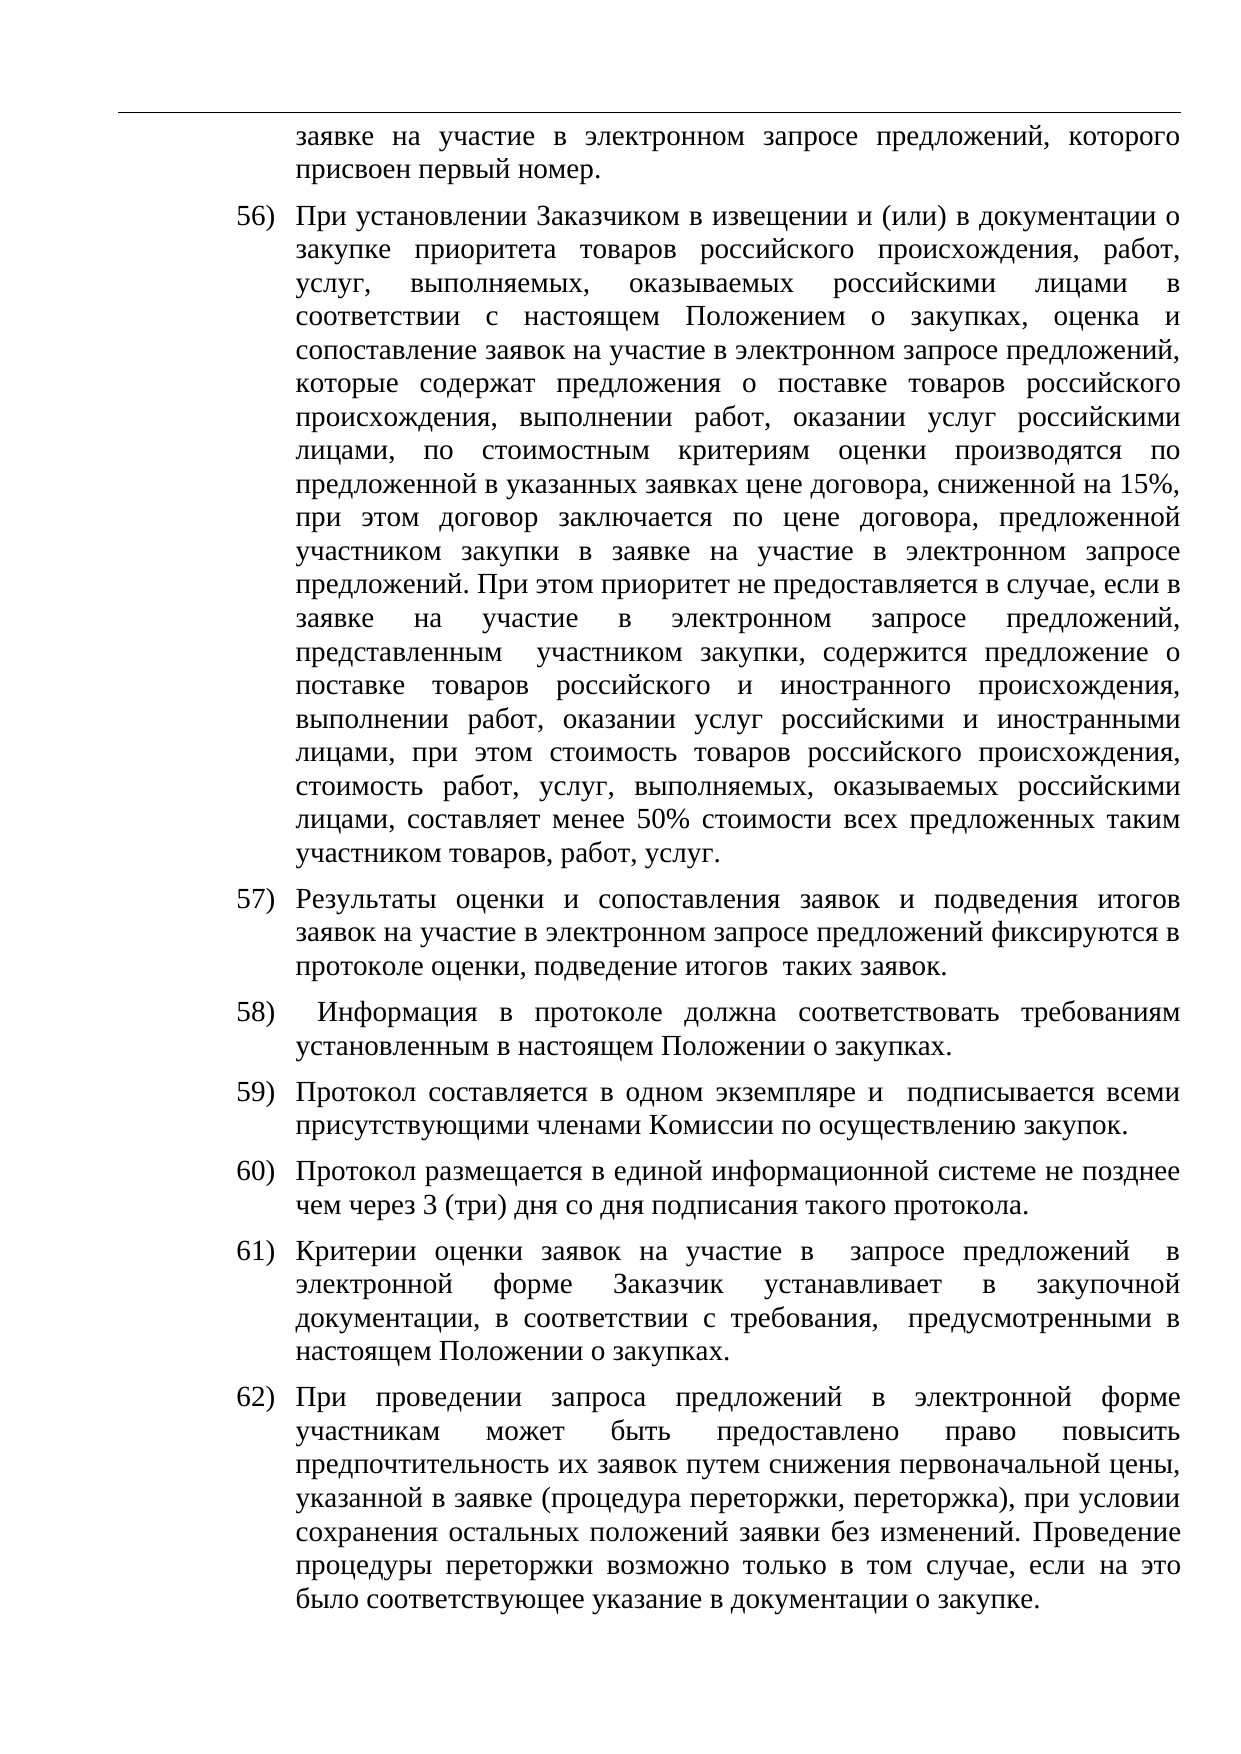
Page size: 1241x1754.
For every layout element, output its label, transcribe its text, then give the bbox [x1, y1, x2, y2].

text Протокол размещается в единой информационной системе не позднее чем через 3 (три) дня со дня подписания такого протокола. [236, 1153, 1181, 1220]
text Протокол составляется в одном экземпляре и подписывается всеми присутствующими членами Комиссии по осуществлению закупок. [236, 1074, 1181, 1141]
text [236, 118, 1181, 185]
text Критерии оценки заявок на участие в запросе предложений в электронной форме Заказчик устанавливает в закупочной документации, в соответствии с требования, предусмотренными в настоящем Положении о закупках. [236, 1233, 1181, 1367]
text Информация в протоколе должна соответствовать требованиям установленным в настоящем Положении о закупках. [236, 994, 1181, 1061]
text Результаты оценки и сопоставления заявок и подведения итогов заявок на участие в электронном запросе предложений фиксируются в протоколе оценки, подведение итогов таких заявок. [236, 881, 1181, 982]
text При проведении запроса предложений в электронной форме участникам может быть предоставлено право повысить предпочтительность их заявок путем снижения первоначальной цены, указанной в заявке (процедура переторжки, переторжка), при условии сохранения остальных положений заявки без изменений. Проведение процедуры переторжки возможно только в том случае, если на это было соответствующее указание в документации о закупке. [236, 1379, 1181, 1614]
text При установлении Заказчиком в извещении и (или) в документации о закупке приоритета товаров российского происхождения, работ, услуг, выполняемых, оказываемых российскими лицами в соответствии с настоящем Положением о закупках, оценка и сопоставление заявок на участие в электронном запросе предложений, которые содержат предложения о поставке товаров российского происхождения, выполнении работ, оказании услуг российскими лицами, по стоимостным критериям оценки производятся по предложенной в указанных заявках цене договора, сниженной на 15%, при этом договор заключается по цене договора, предложенной участником закупки в заявке на участие в электронном запросе предложений. При этом приоритет не предоставляется в случае, если в заявке на участие в электронном запросе предложений, представленным участником закупки, содержится предложение о поставке товаров российского и иностранного происхождения, выполнении работ, оказании услуг российскими и иностранными лицами, при этом стоимость товаров российского происхождения, стоимость работ, услуг, выполняемых, оказываемых российскими лицами, составляет менее 50% стоимости всех предложенных таким участником товаров, работ, услуг. [236, 198, 1181, 868]
